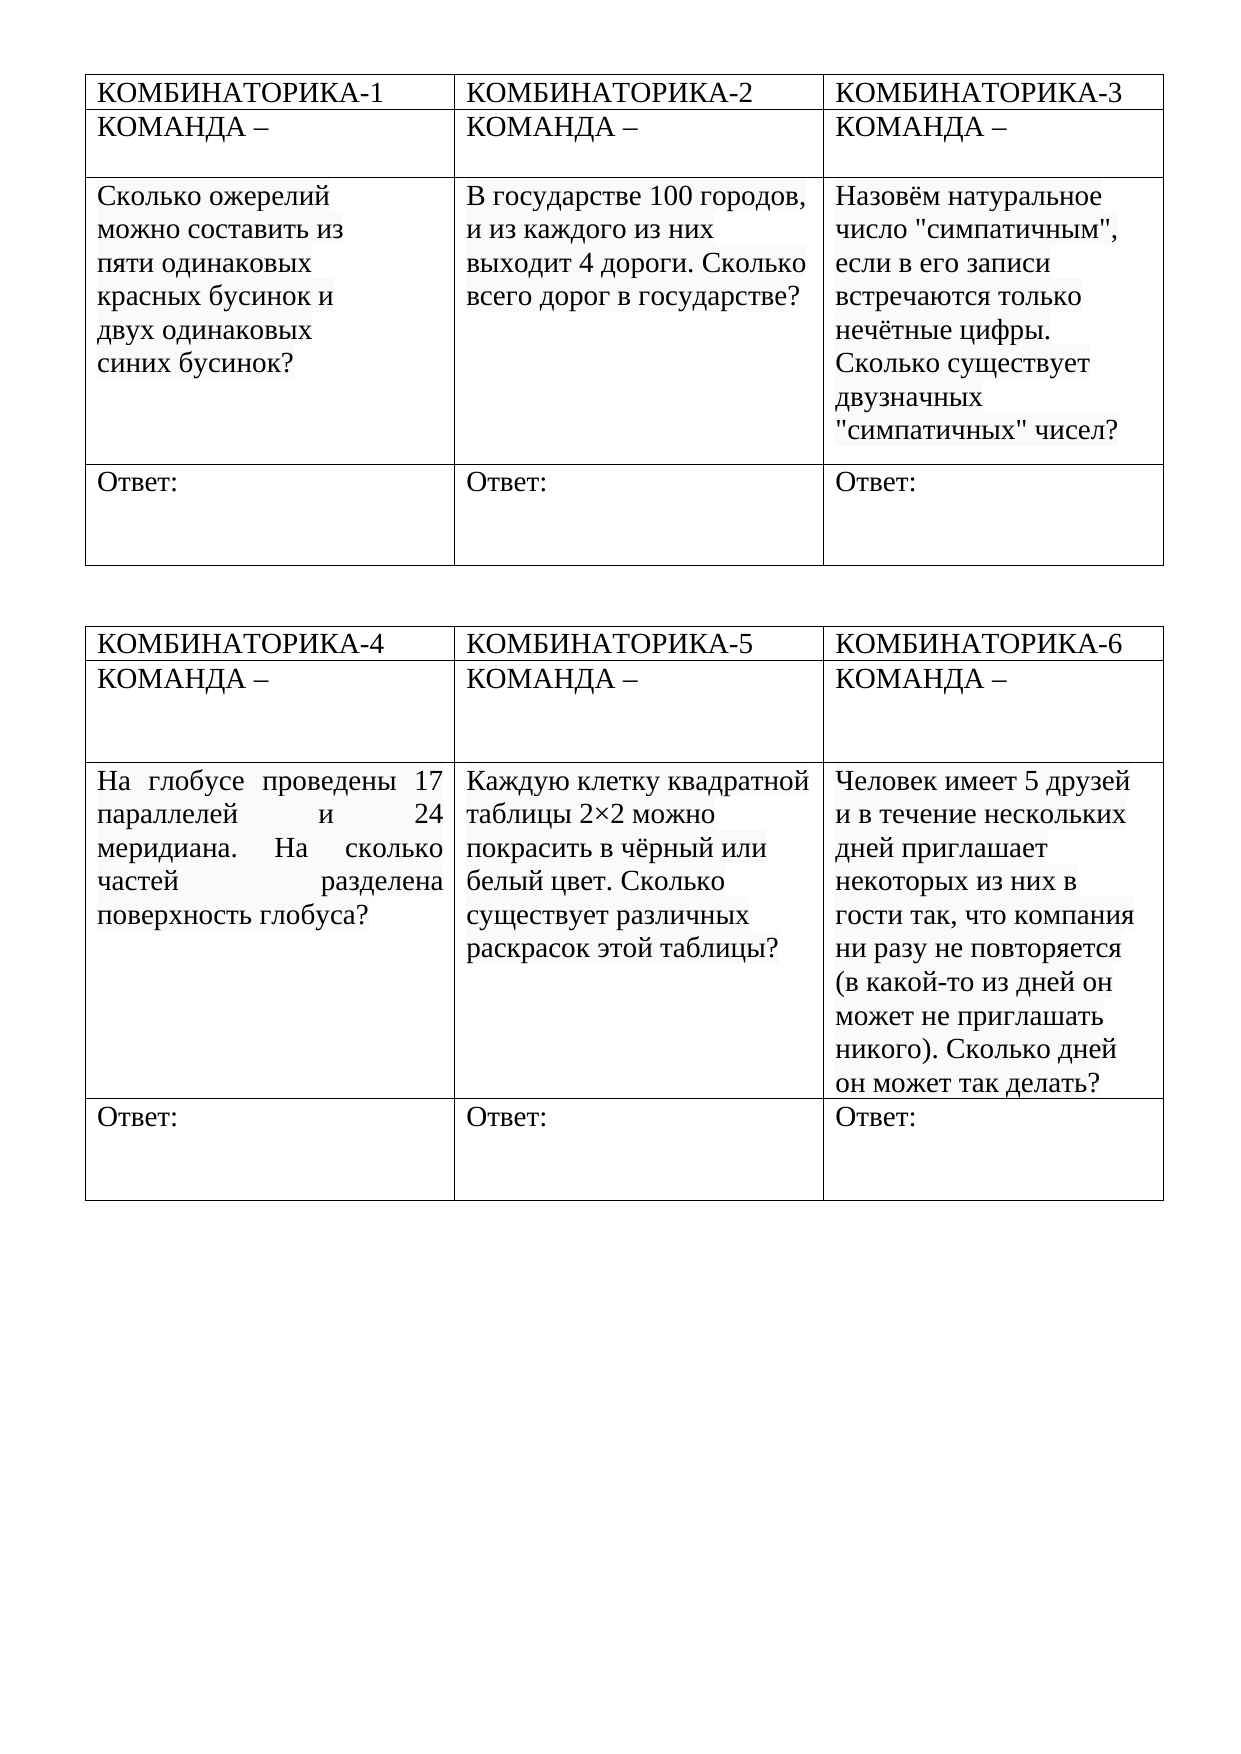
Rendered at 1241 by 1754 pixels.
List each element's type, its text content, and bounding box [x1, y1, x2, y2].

table_header КОМБИНАТОРИКА-4 [86, 627, 454, 660]
table_header КОМБИНАТОРИКА-2 [455, 75, 823, 108]
table_cell Ответ: [824, 465, 1163, 565]
table_cell Каждую клетку квадратной таблицы 2×2 можно покрасить в чёрный или белый цвет. Сколько существует различных раскрасок этой таблицы? [455, 763, 823, 1098]
table_cell КОМАНДА – [824, 110, 1163, 177]
table_cell КОМАНДА – [455, 110, 823, 177]
table_header КОМБИНАТОРИКА-3 [824, 75, 1163, 108]
table_cell Ответ: [455, 1099, 823, 1200]
table_cell Человек имеет 5 друзей и в течение нескольких дней приглашает некоторых из них в гости так, что компания ни разу не повторяется (в какой-то из дней он может не приглашать никого). Сколько дней он может так делать? [824, 763, 1163, 1098]
table_cell КОМАНДА – [86, 661, 454, 762]
table_cell КОМАНДА – [455, 661, 823, 762]
table_cell На глобусе проведены 17 параллелей и 24 меридиана. На сколько частей разделена поверхность глобуса? [86, 763, 454, 1098]
table_cell В государстве 100 городов, и из каждого из них выходит 4 дороги. Сколько всего дорог в государстве? [455, 178, 823, 463]
table_cell Ответ: [86, 465, 454, 565]
table_cell Ответ: [86, 1099, 454, 1200]
table_header КОМБИНАТОРИКА-5 [455, 627, 823, 660]
table_cell Ответ: [455, 465, 823, 565]
table_header КОМБИНАТОРИКА-1 [86, 75, 454, 108]
table_cell КОМАНДА – [824, 661, 1163, 762]
table_cell Ответ: [824, 1099, 1163, 1200]
table_header КОМБИНАТОРИКА-6 [824, 627, 1163, 660]
table_cell Назовём натуральное число "симпатичным", если в его записи встречаются только нечётные цифры. Сколько существует двузначных "симпатичных" чисел? [824, 178, 1163, 463]
table_cell КОМАНДА – [86, 110, 454, 177]
table_cell Сколько ожерелий можно составить из пяти одинаковых красных бусинок и двух одинаковых синих бусинок? [86, 178, 454, 463]
